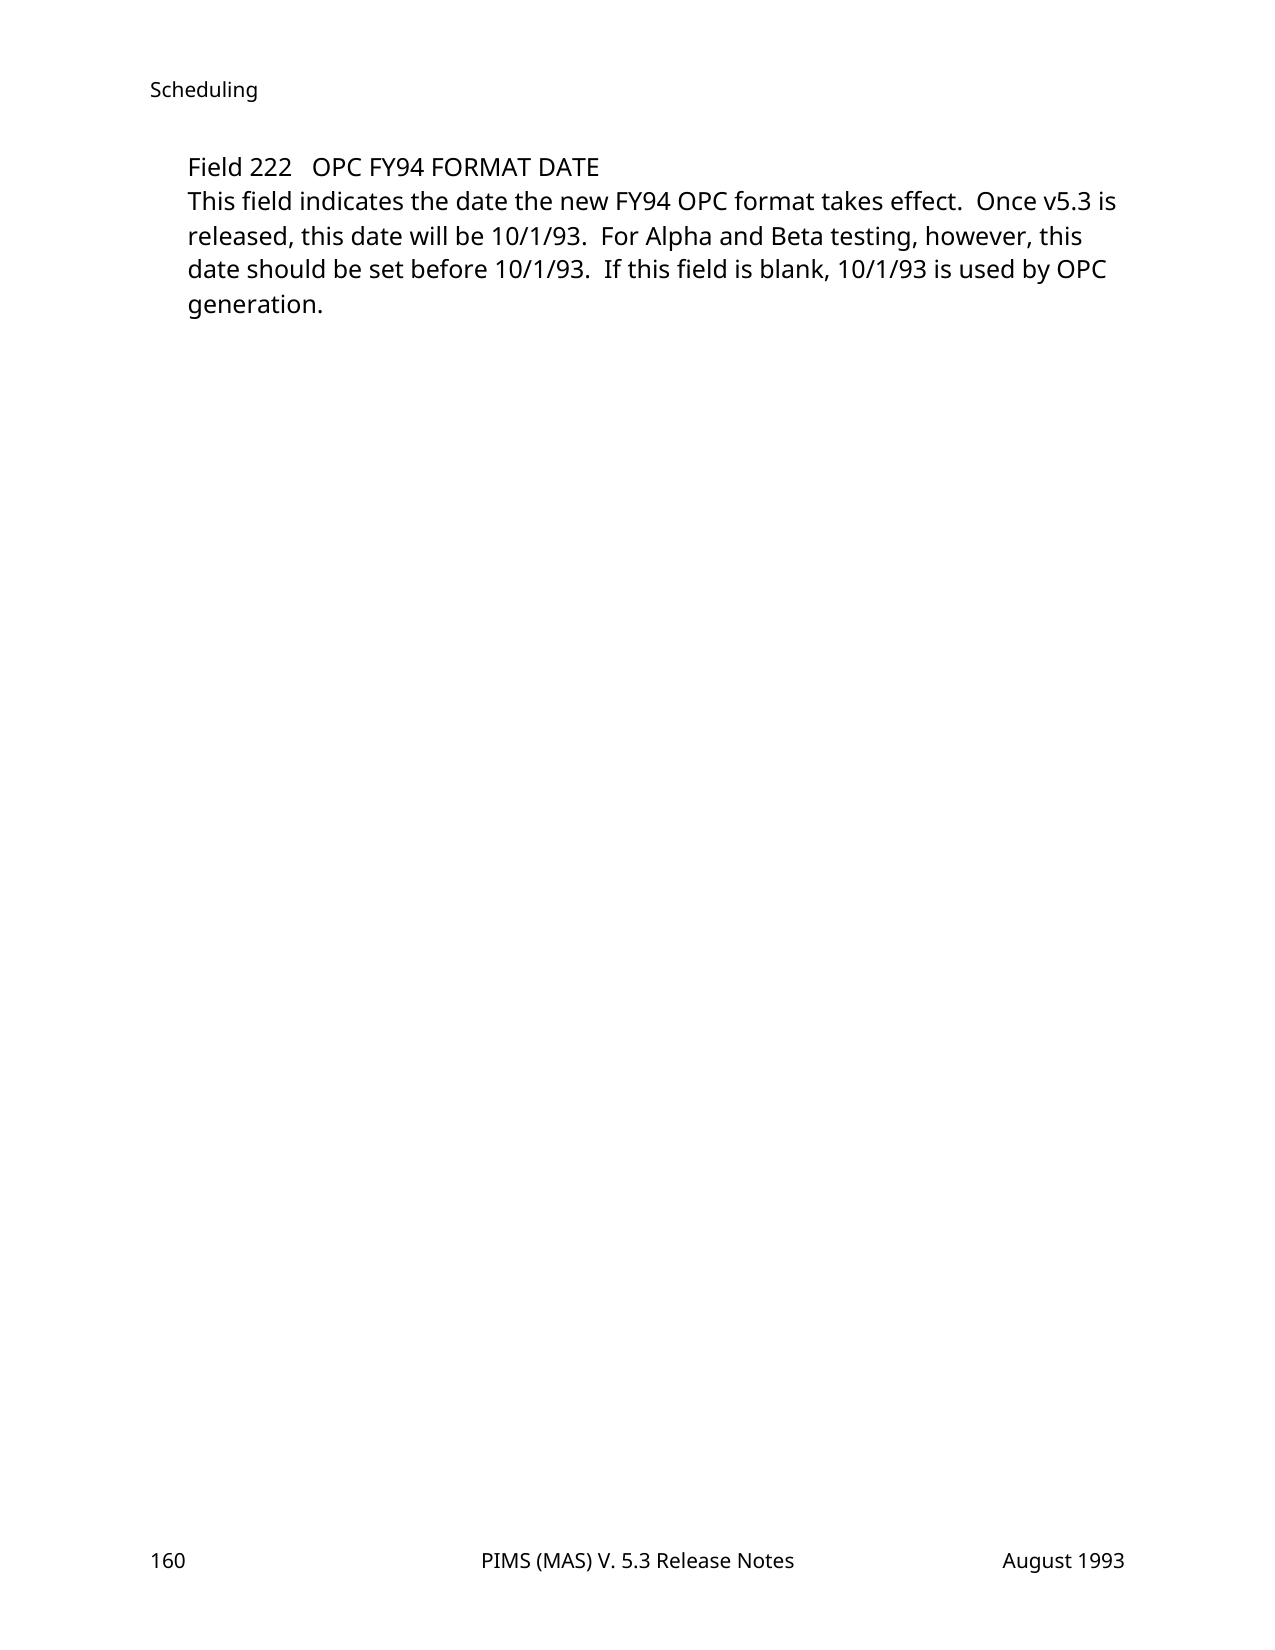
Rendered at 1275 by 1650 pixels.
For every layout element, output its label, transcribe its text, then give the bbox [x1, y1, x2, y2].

text This field indicates the date the new FY94 OPC format takes effect. Once v5.3 is released, this date will be . For Alpha and Beta testing, however, this date should be set before 10/1/93. If this field is blank, 10/1/93 is used by OPC generation. [187, 184, 1125, 320]
text Field 222 OPC FY94 FORMAT DATE [187, 150, 1125, 184]
